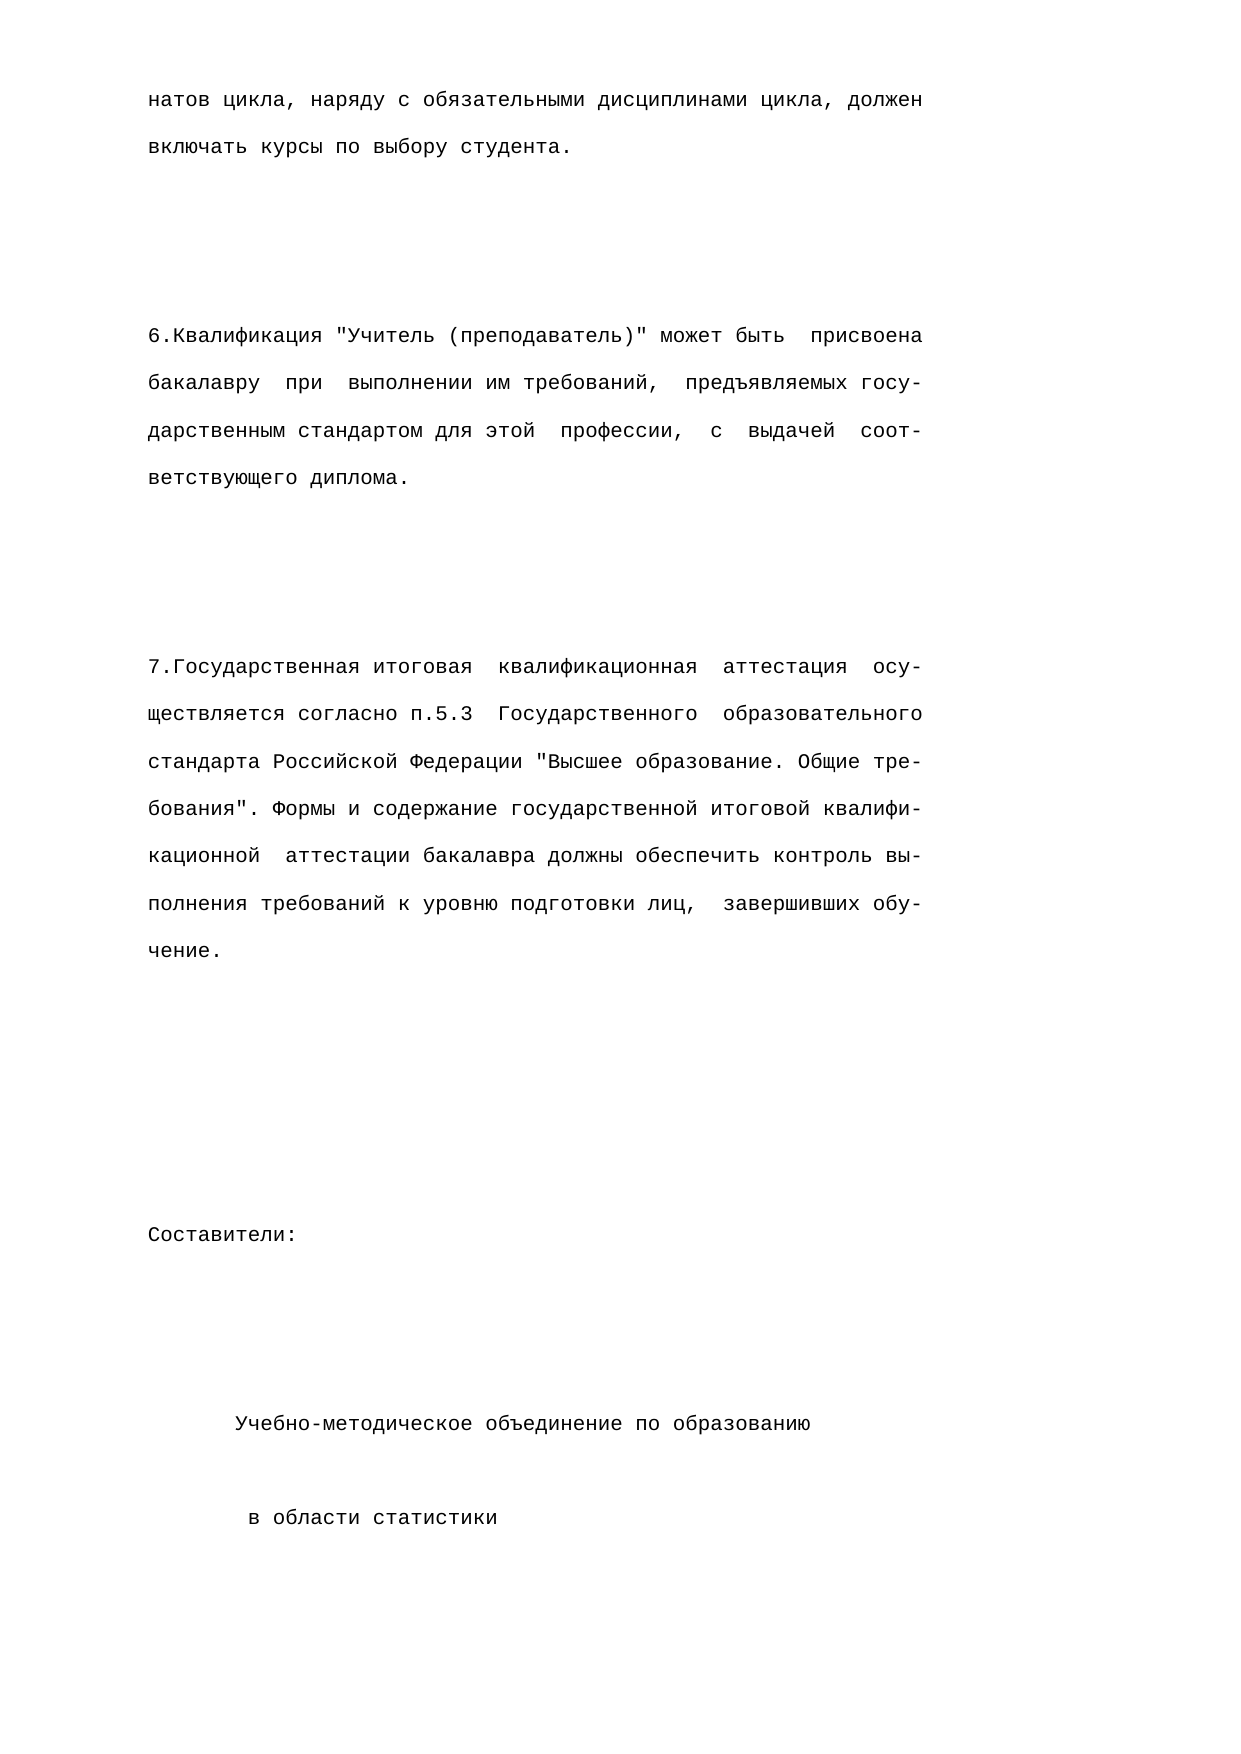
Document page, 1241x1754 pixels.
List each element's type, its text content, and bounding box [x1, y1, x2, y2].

text чение. [148, 940, 1152, 963]
text ветствующего диплома. [148, 467, 1152, 491]
text дарственным стандартом для этой профессии, с выдачей соот- [148, 420, 1152, 443]
text 7.Государственная итоговая квалификационная аттестация осу- [148, 656, 1152, 680]
text ществляется согласно п.5.3 Государственного образовательного [148, 703, 1152, 727]
text бакалавру при выполнении им требований, предъявляемых госу- [148, 372, 1152, 396]
text кационной аттестации бакалавра должны обеспечить контроль вы- [148, 845, 1152, 869]
text Учебно-методическое объединение по образованию [148, 1413, 1152, 1436]
text натов цикла, наряду с обязательными дисциплинами цикла, должен [148, 89, 1152, 112]
text включать курсы по выбору студента. [148, 136, 1152, 159]
text бования". Формы и содержание государственной итоговой квалифи- [148, 798, 1152, 822]
text 6.Квалификация "Учитель (преподаватель)" может быть присвоена [148, 325, 1152, 349]
text в области статистики [148, 1507, 1152, 1531]
text Составители: [148, 1224, 1152, 1247]
text стандарта Российской Федерации "Высшее образование. Общие тре- [148, 751, 1152, 774]
text полнения требований к уровню подготовки лиц, завершивших обу- [148, 893, 1152, 916]
